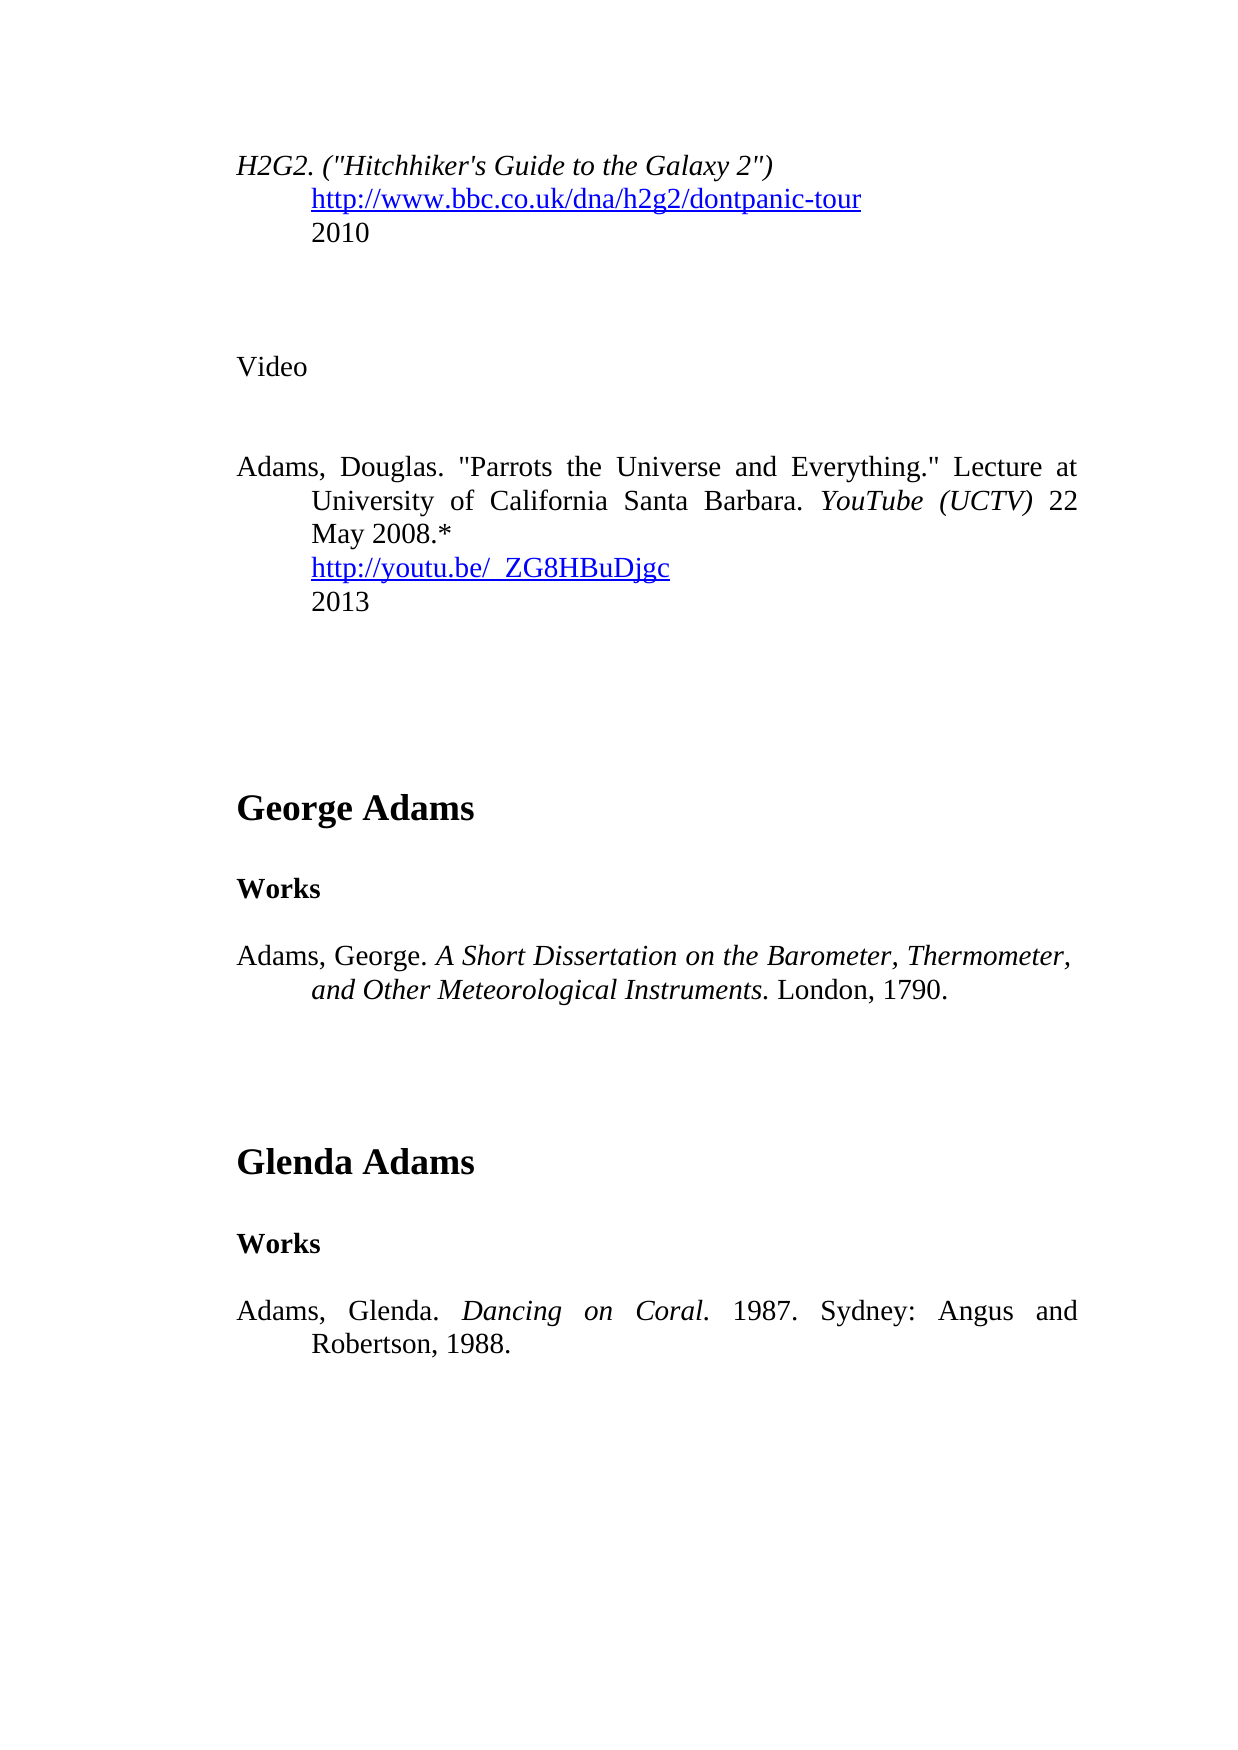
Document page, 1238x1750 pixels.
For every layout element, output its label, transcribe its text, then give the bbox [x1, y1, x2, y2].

text Video [236, 349, 1078, 382]
text H2G2. ("Hitchhiker's Guide to the Galaxy 2") [236, 148, 1078, 181]
text 2010 [236, 215, 1078, 248]
text Glenda Adams [236, 1139, 1078, 1183]
text http://youtu.be/_ZG8HBuDjgc [236, 550, 1078, 584]
text Works [236, 871, 1078, 905]
text Works [236, 1226, 1078, 1259]
text Adams, George. A Short Dissertation on the Barometer, Thermometer, and Other Meteorological Instruments. London, 1790. [236, 938, 1072, 1005]
text 2013 [236, 584, 1078, 617]
text Adams, Glenda. Dancing on Coral. 1987. Sydney: Angus and Robertson, 1988. [236, 1293, 1078, 1360]
text George Adams [236, 785, 1078, 828]
text http://www.bbc.co.uk/dna/h2g2/dontpanic-tour [236, 181, 1078, 215]
text Adams, Douglas. "Parrots the Universe and Everything." Lecture at University of California Santa Barbara. YouTube (UCTV) 22 May 2008.* [236, 449, 1078, 550]
